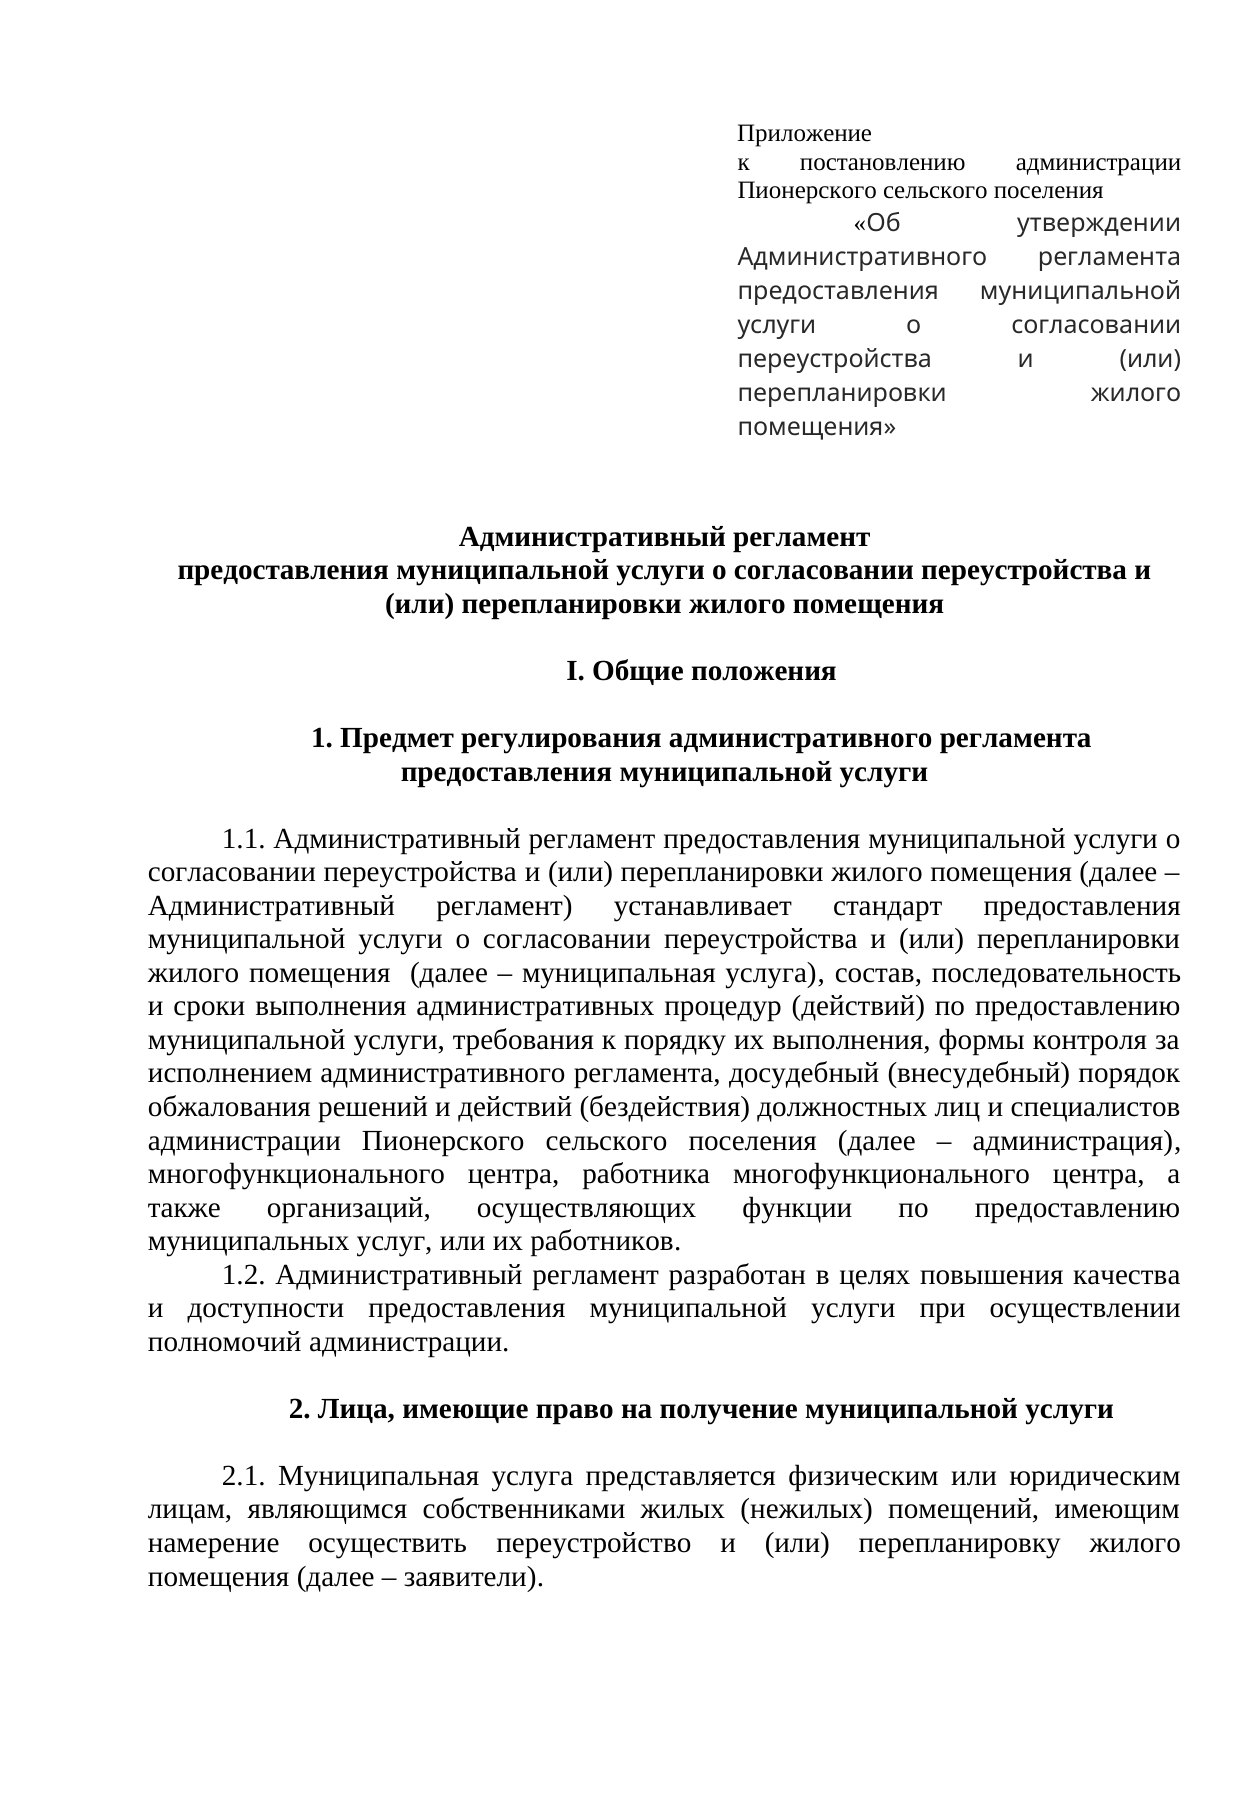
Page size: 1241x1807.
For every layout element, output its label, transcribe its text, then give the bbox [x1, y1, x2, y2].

text «Об утверждении Административного регламента предоставления муниципальной услуги о согласовании переустройства и (или) перепланировки жилого помещения» [737, 204, 1181, 443]
text 2. Лица, имеющие право на получение муниципальной услуги [148, 1391, 1181, 1424]
text Административный регламент [148, 519, 1181, 552]
text к постановлению администрации Пионерского сельского поселения [737, 147, 1181, 204]
text I. Общие положения [148, 653, 1181, 687]
text предоставления муниципальной услуги о согласовании переустройства и (или) перепланировки жилого помещения [148, 552, 1181, 619]
text 2.1. Муниципальная услуга представляется физическим или юридическим лицам, являющимся собственниками жилых (нежилых) помещений, имеющим намерение осуществить переустройство и (или) перепланировку жилого помещения (далее – заявители). [148, 1458, 1181, 1592]
text 1.1. Административный регламент предоставления муниципальной услуги о согласовании переустройства и (или) перепланировки жилого помещения (далее – Административный регламент) устанавливает стандарт предоставления муниципальной услуги о согласовании переустройства и (или) перепланировки жилого помещения (далее – муниципальная услуга), состав, последовательность и сроки выполнения административных процедур (действий) по предоставлению муниципальной услуги, требования к порядку их выполнения, формы контроля за исполнением административного регламента, досудебный (внесудебный) порядок обжалования решений и действий (бездействия) должностных лиц и специалистов администрации Пионерского сельского поселения (далее – администрация), многофункционального центра, работника многофункционального центра, а также организаций, осуществляющих функции по предоставлению муниципальных услуг, или их работников. [148, 821, 1181, 1257]
text 1.2. Административный регламент разработан в целях повышения качества и доступности предоставления муниципальной услуги при осуществлении полномочий администрации. [148, 1257, 1181, 1357]
text 1. Предмет регулирования административного регламента предоставления муниципальной услуги [148, 720, 1181, 787]
text Приложение [148, 118, 1181, 147]
